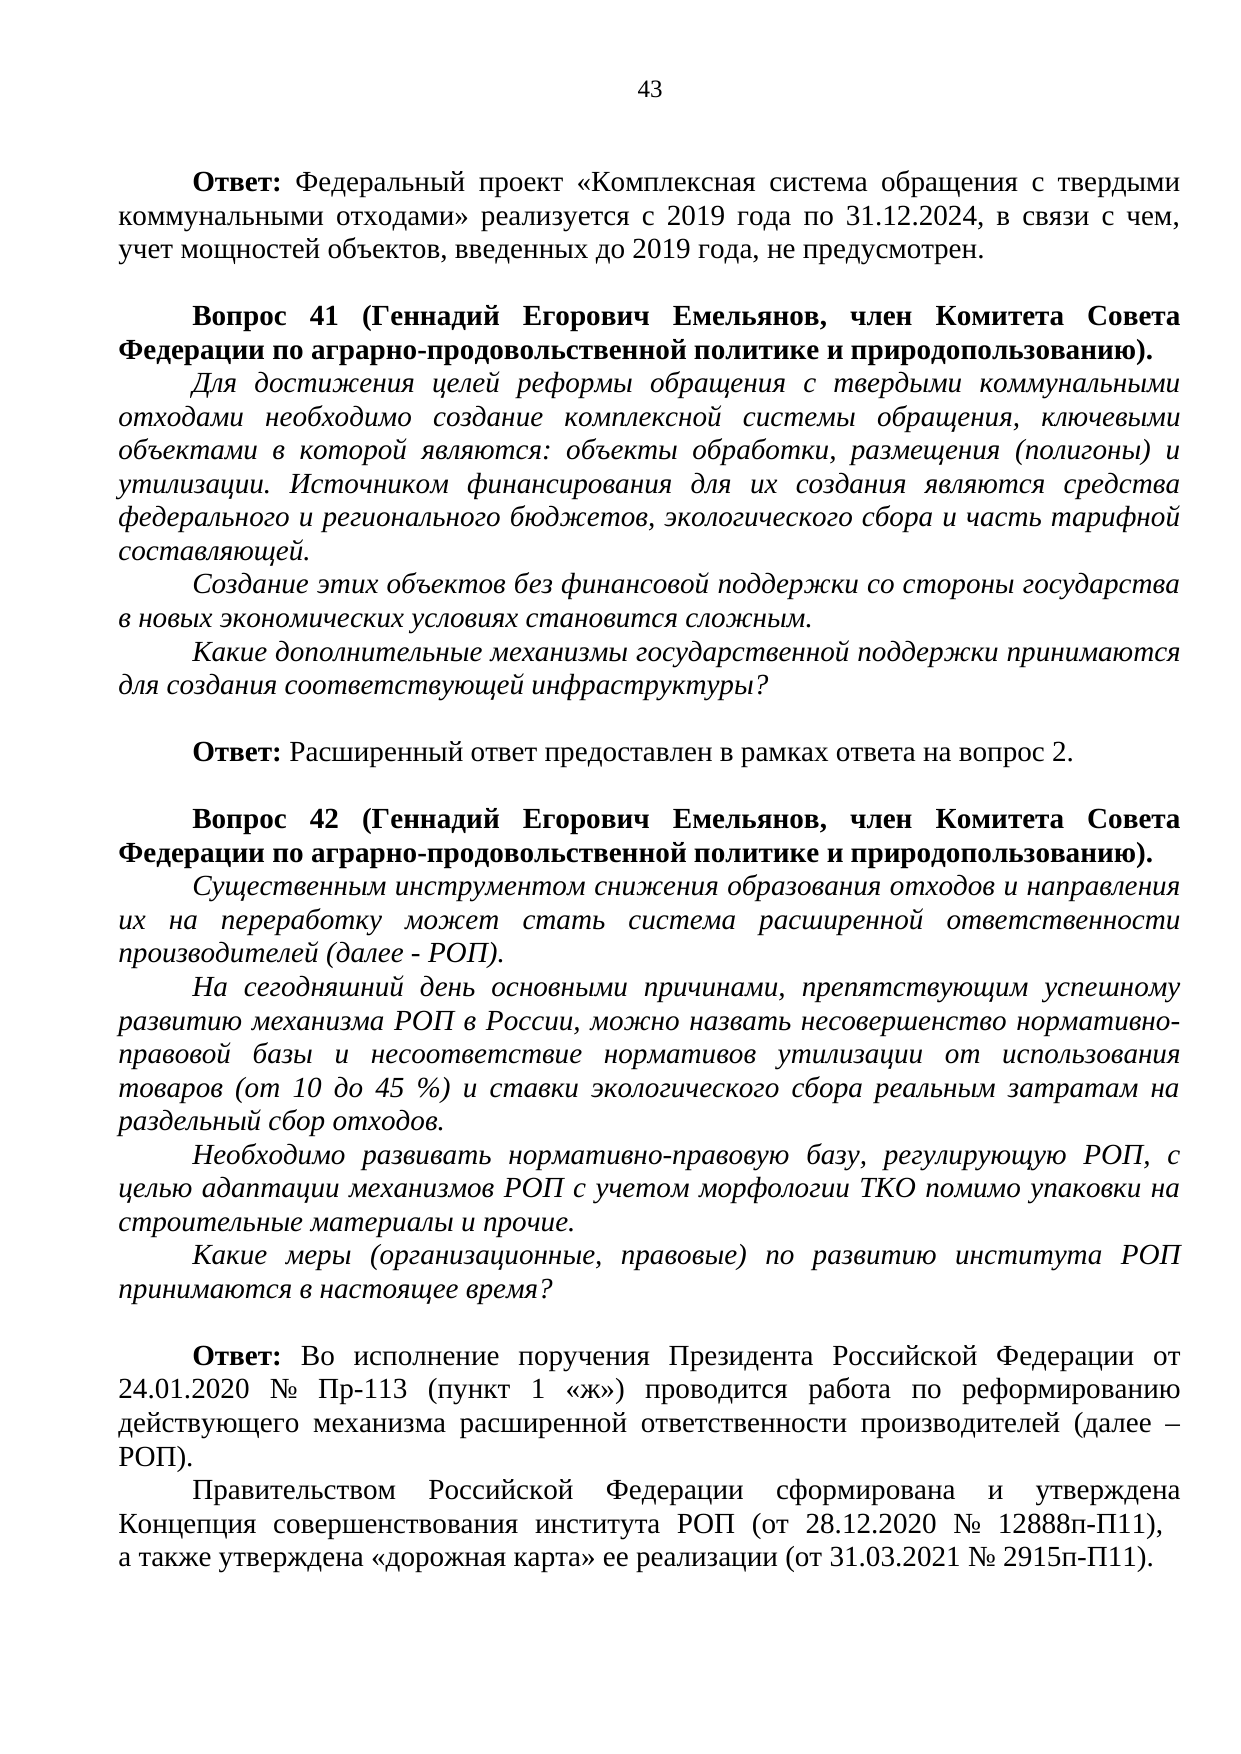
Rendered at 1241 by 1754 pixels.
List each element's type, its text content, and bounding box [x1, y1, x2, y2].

text Вопрос 41 (Геннадий Егорович Емельянов, член Комитета Совета Федерации по аграрно-продовольственной политике и природопользованию). [118, 298, 1181, 365]
text Ответ: Федеральный проект «Комплексная система обращения с твердыми коммунальными отходами» реализуется с 2019 года по 31.12.2024, в связи с чем, учет мощностей объектов, введенных до 2019 года, не предусмотрен. [118, 164, 1181, 265]
text Ответ: Расширенный ответ предоставлен в рамках ответа на вопрос 2. [118, 734, 1181, 768]
text Вопрос 42 (Геннадий Егорович Емельянов, член Комитета Совета Федерации по аграрно-продовольственной политике и природопользованию). [118, 801, 1181, 868]
text Правительством Российской Федерации сформирована и утверждена Концепция совершенствования института РОП (от 28.12.2020 № 12888п-П11), а также утверждена «дорожная карта» ее реализации (от 31.03.2021 № 2915п-П11). [118, 1472, 1181, 1573]
text Для достижения целей реформы обращения с твердыми коммунальными отходами необходимо создание комплексной системы обращения, ключевыми объектами в которой являются: объекты обработки, размещения (полигоны) и утилизации. Источником финансирования для их создания являются средства федерального и регионального бюджетов, экологического сбора и часть тарифной составляющей. [118, 365, 1181, 567]
text Создание этих объектов без финансовой поддержки со стороны государства в новых экономических условиях становится сложным. [118, 567, 1181, 634]
text Существенным инструментом снижения образования отходов и направления их на переработку может стать система расширенной ответственности производителей (далее - РОП). [118, 868, 1181, 969]
text Какие меры (организационные, правовые) по развитию института РОП принимаются в настоящее время? [118, 1237, 1181, 1304]
text На сегодняшний день основными причинами, препятствующим успешному развитию механизма РОП в России, можно назвать несовершенство нормативно-правовой базы и несоответствие нормативов утилизации от использования товаров (от 10 до 45 %) и ставки экологического сбора реальным затратам на раздельный сбор отходов. [118, 969, 1181, 1137]
text Необходимо развивать нормативно-правовую базу, регулирующую РОП, с целью адаптации механизмов РОП с учетом морфологии ТКО помимо упаковки на строительные материалы и прочие. [118, 1137, 1181, 1237]
text Какие дополнительные механизмы государственной поддержки принимаются для создания соответствующей инфраструктуры? [118, 634, 1181, 701]
text Ответ: Во исполнение поручения Президента Российской Федерации от 24.01.2020 № Пр-113 (пункт 1 «ж») проводится работа по реформированию действующего механизма расширенной ответственности производителей (далее – РОП). [118, 1338, 1181, 1472]
